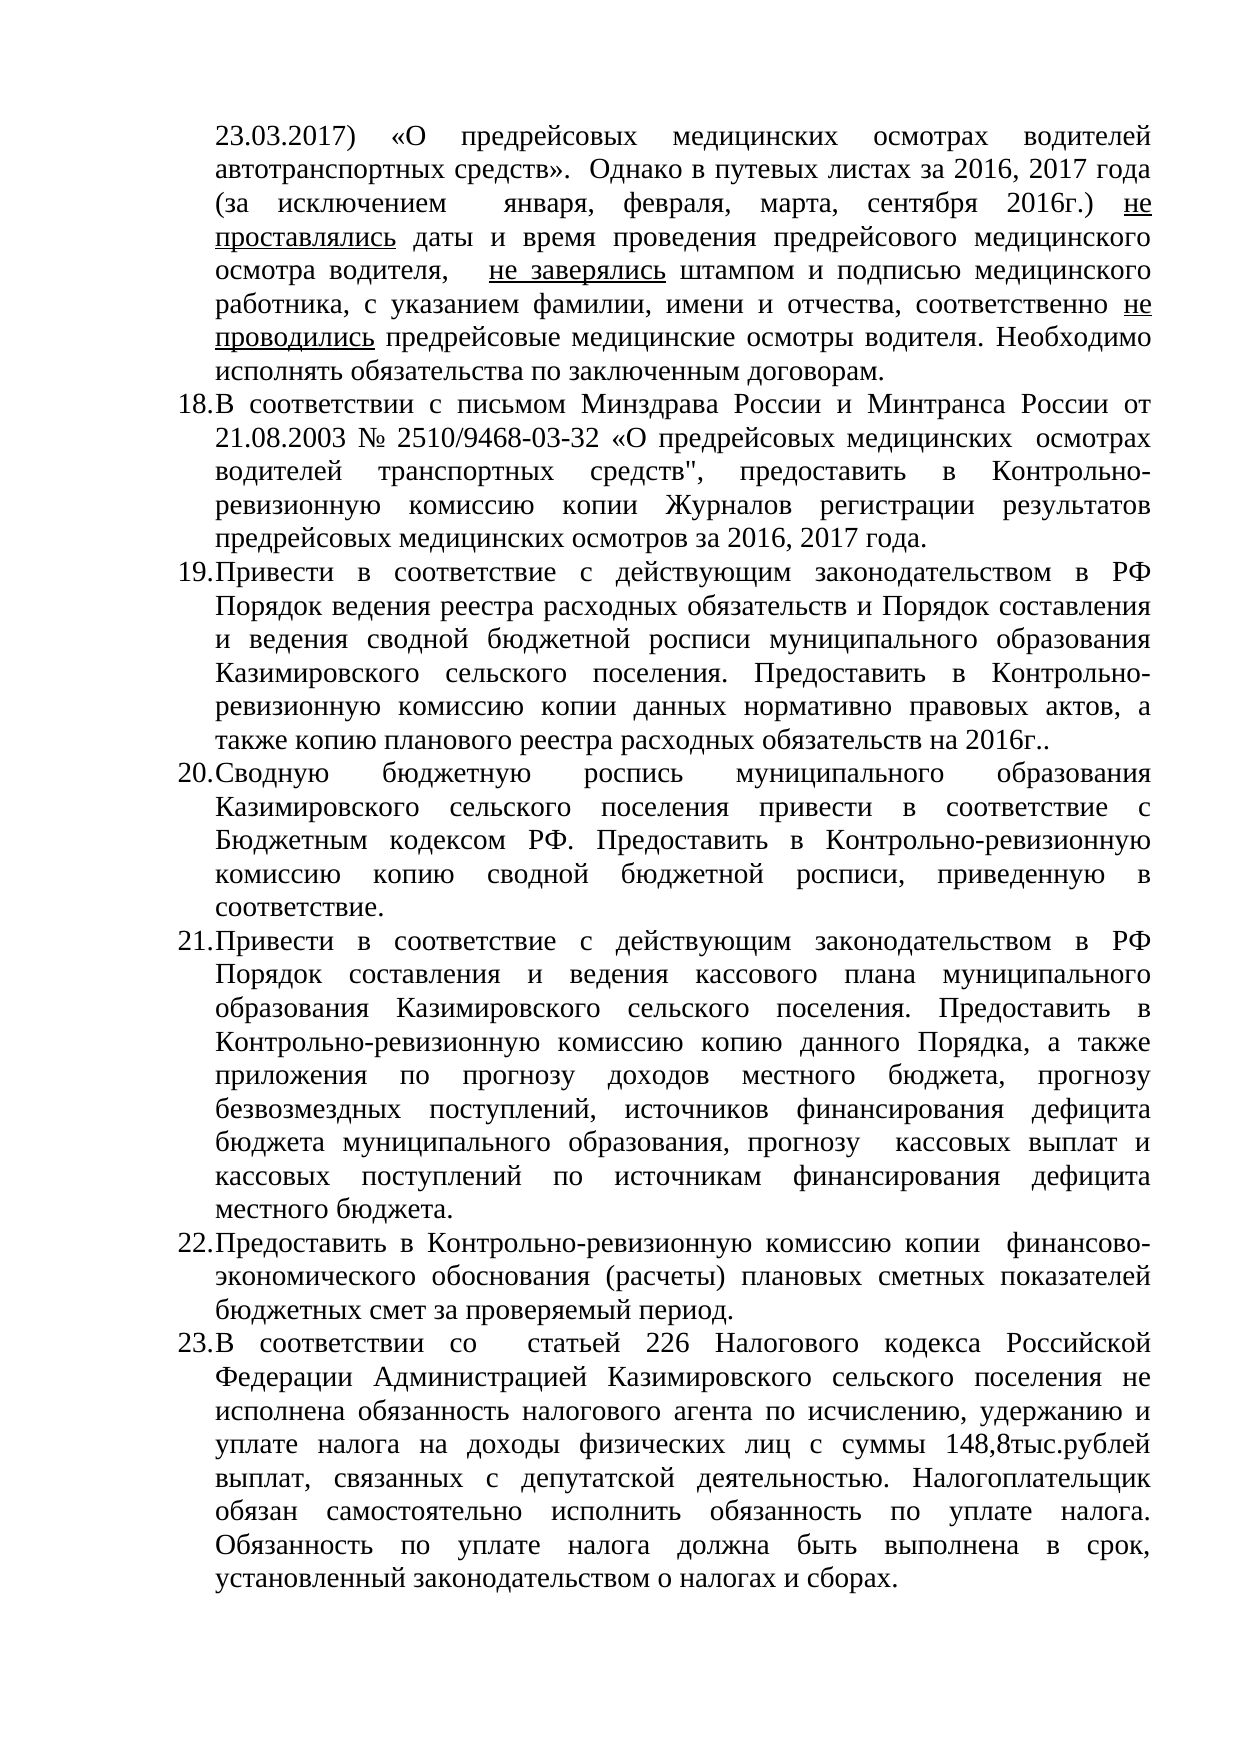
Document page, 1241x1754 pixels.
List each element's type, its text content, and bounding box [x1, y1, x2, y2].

list Предоставить в Контрольно-ревизионную комиссию копии финансово-экономического обоснования (расчеты) плановых сметных показателей бюджетных смет за проверяемый период. [177, 1225, 1152, 1326]
list Привести в соответствие с действующим законодательством в РФ Порядок ведения реестра расходных обязательств и Порядок составления и ведения сводной бюджетной росписи муниципального образования Казимировского сельского поселения. Предоставить в Контрольно-ревизионную комиссию копии данных нормативно правовых актов, а также копию планового реестра расходных обязательств на 2016г.. [177, 554, 1152, 755]
list В соответствии с письмом Минздрава России и Минтранса России от 21.08.2003 № 2510/9468-03-32 «О предрейсовых медицинских осмотрах водителей транспортных средств", предоставить в Контрольно-ревизионную комиссию копии Журналов регистрации результатов предрейсовых медицинских осмотров за 2016, 2017 года. [177, 386, 1152, 554]
list Привести в соответствие с действующим законодательством в РФ Порядок составления и ведения кассового плана муниципального образования Казимировского сельского поселения. Предоставить в Контрольно-ревизионную комиссию копию данного Порядка, а также приложения по прогнозу доходов местного бюджета, прогнозу безвозмездных поступлений, источников финансирования дефицита бюджета муниципального образования, прогнозу кассовых выплат и кассовых поступлений по источникам финансирования дефицита местного бюджета. [177, 923, 1152, 1225]
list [177, 118, 1152, 386]
list Сводную бюджетную роспись муниципального образования Казимировского сельского поселения привести в соответствие с Бюджетным кодексом РФ. Предоставить в Контрольно-ревизионную комиссию копию сводной бюджетной росписи, приведенную в соответствие. [177, 755, 1152, 923]
list В соответствии со статьей 226 Налогового кодекса Российской Федерации Администрацией Казимировского сельского поселения не исполнена обязанность налогового агента по исчислению, удержанию и уплате налога на доходы физических лиц с суммы 148,8тыс.рублей выплат, связанных с депутатской деятельностью. Налогоплательщик обязан самостоятельно исполнить обязанность по уплате налога. Обязанность по уплате налога должна быть выполнена в срок, установленный законодательством о налогах и сборах. [177, 1326, 1152, 1594]
